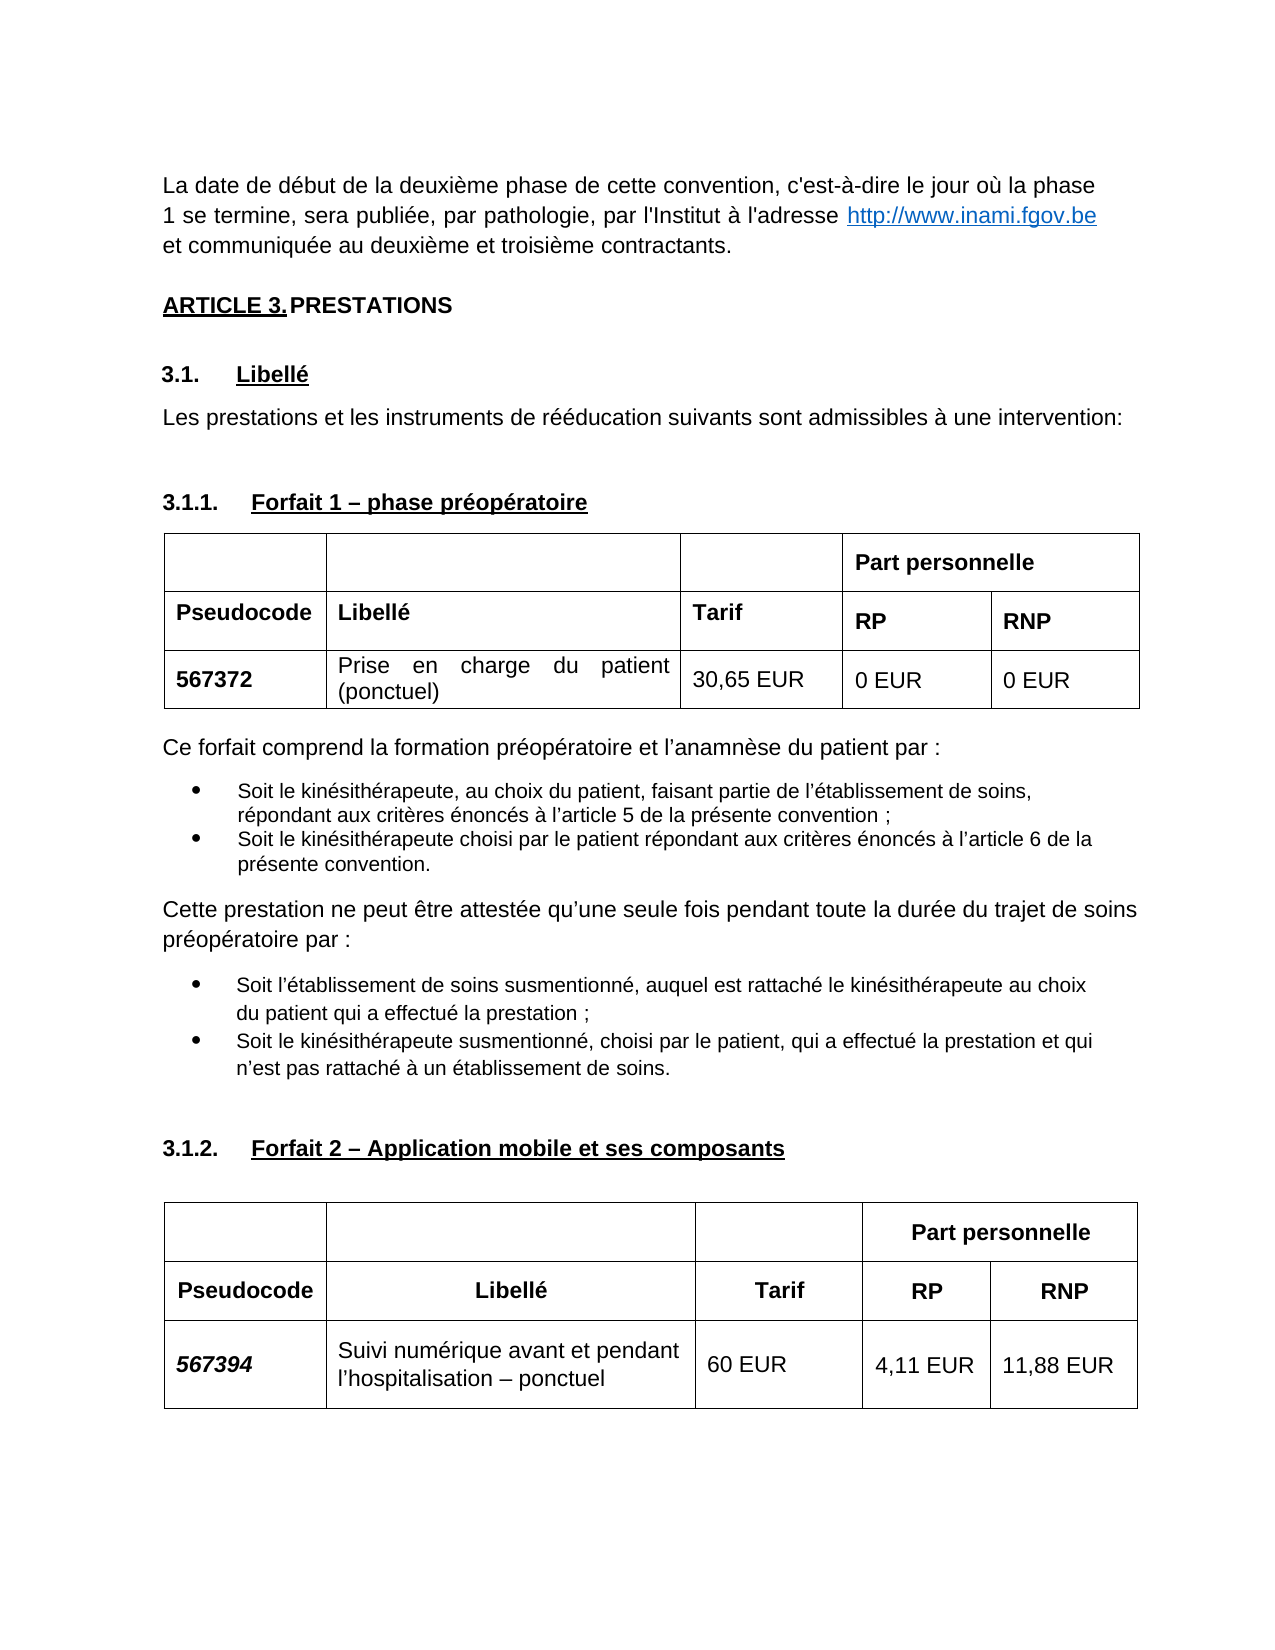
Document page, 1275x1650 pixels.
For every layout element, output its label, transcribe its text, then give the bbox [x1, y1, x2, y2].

list Libellé [161, 361, 1137, 387]
table_header Part personnelle [863, 1203, 1137, 1261]
list Soit le kinésithérapeute, au choix du patient, faisant partie de l’établissement de soins, répondant aux critères énoncés à l’article 5 de la présente convention ; [192, 779, 1096, 827]
table_cell RNP [991, 1262, 1137, 1320]
table_header Part personnelle [843, 534, 1139, 591]
text Ce forfait comprend la formation préopératoire et l’anamnèse du patient par : [162, 734, 1137, 760]
table_cell RP [863, 1262, 990, 1320]
table_cell RP [843, 592, 991, 649]
list Soit le kinésithérapeute susmentionné, choisi par le patient, qui a effectué la prestation et qui n’est pas rattaché à un établissement de soins. [192, 1028, 1096, 1080]
table_cell 0 EUR [992, 651, 1139, 708]
table_cell Libellé [327, 1262, 695, 1320]
table_cell Tarif [681, 592, 842, 649]
table_cell Pseudocode [165, 592, 326, 649]
list Soit l’établissement de soins susmentionné, auquel est rattaché le kinésithérapeute au choix du patient qui a effectué la prestation ; [192, 973, 1097, 1025]
table_cell RNP [992, 592, 1139, 649]
table_cell Pseudocode [165, 1262, 326, 1320]
table_cell 60 EUR [696, 1321, 862, 1408]
table_header [696, 1203, 862, 1261]
text La date de début de la deuxième phase de cette convention, c'est-à-dire le jour où la phase 1 se termine, sera publiée, par pathologie, par l'Institut à l'adresse http://www.inami.fgov.be et communiquée au deuxième et troisième contractants. [162, 172, 1097, 259]
table_cell 567394 [165, 1321, 326, 1408]
table_cell 0 EUR [843, 651, 991, 708]
table_header [165, 1203, 326, 1261]
text Cette prestation ne peut être attestée qu’une seule fois pendant toute la durée du trajet de soins préopératoire par : [162, 896, 1137, 953]
table_cell Libellé [327, 592, 680, 649]
table_cell Prise en charge du patient (ponctuel) [327, 651, 680, 708]
table_cell 4,11 EUR [863, 1321, 990, 1408]
table_header [165, 534, 326, 591]
text ARTICLE 3. PRESTATIONS [162, 292, 1097, 318]
table_header [327, 534, 680, 591]
text Les prestations et les instruments de rééducation suivants sont admissibles à une intervention: [162, 404, 1137, 430]
table_header [327, 1203, 695, 1261]
table_header [681, 534, 842, 591]
table_cell Tarif [696, 1262, 862, 1320]
table_cell 30,65 EUR [681, 651, 842, 708]
table_cell 11,88 EUR [991, 1321, 1137, 1408]
list Soit le kinésithérapeute choisi par le patient répondant aux critères énoncés à l’article 6 de la présente convention. [192, 827, 1097, 876]
table_cell Suivi numérique avant et pendant l’hospitalisation – ponctuel [327, 1321, 695, 1408]
table_cell 567372 [165, 651, 326, 708]
list Forfait 2 – Application mobile et ses composants [162, 1135, 1137, 1161]
list Forfait 1 – phase préopératoire [162, 489, 1137, 515]
